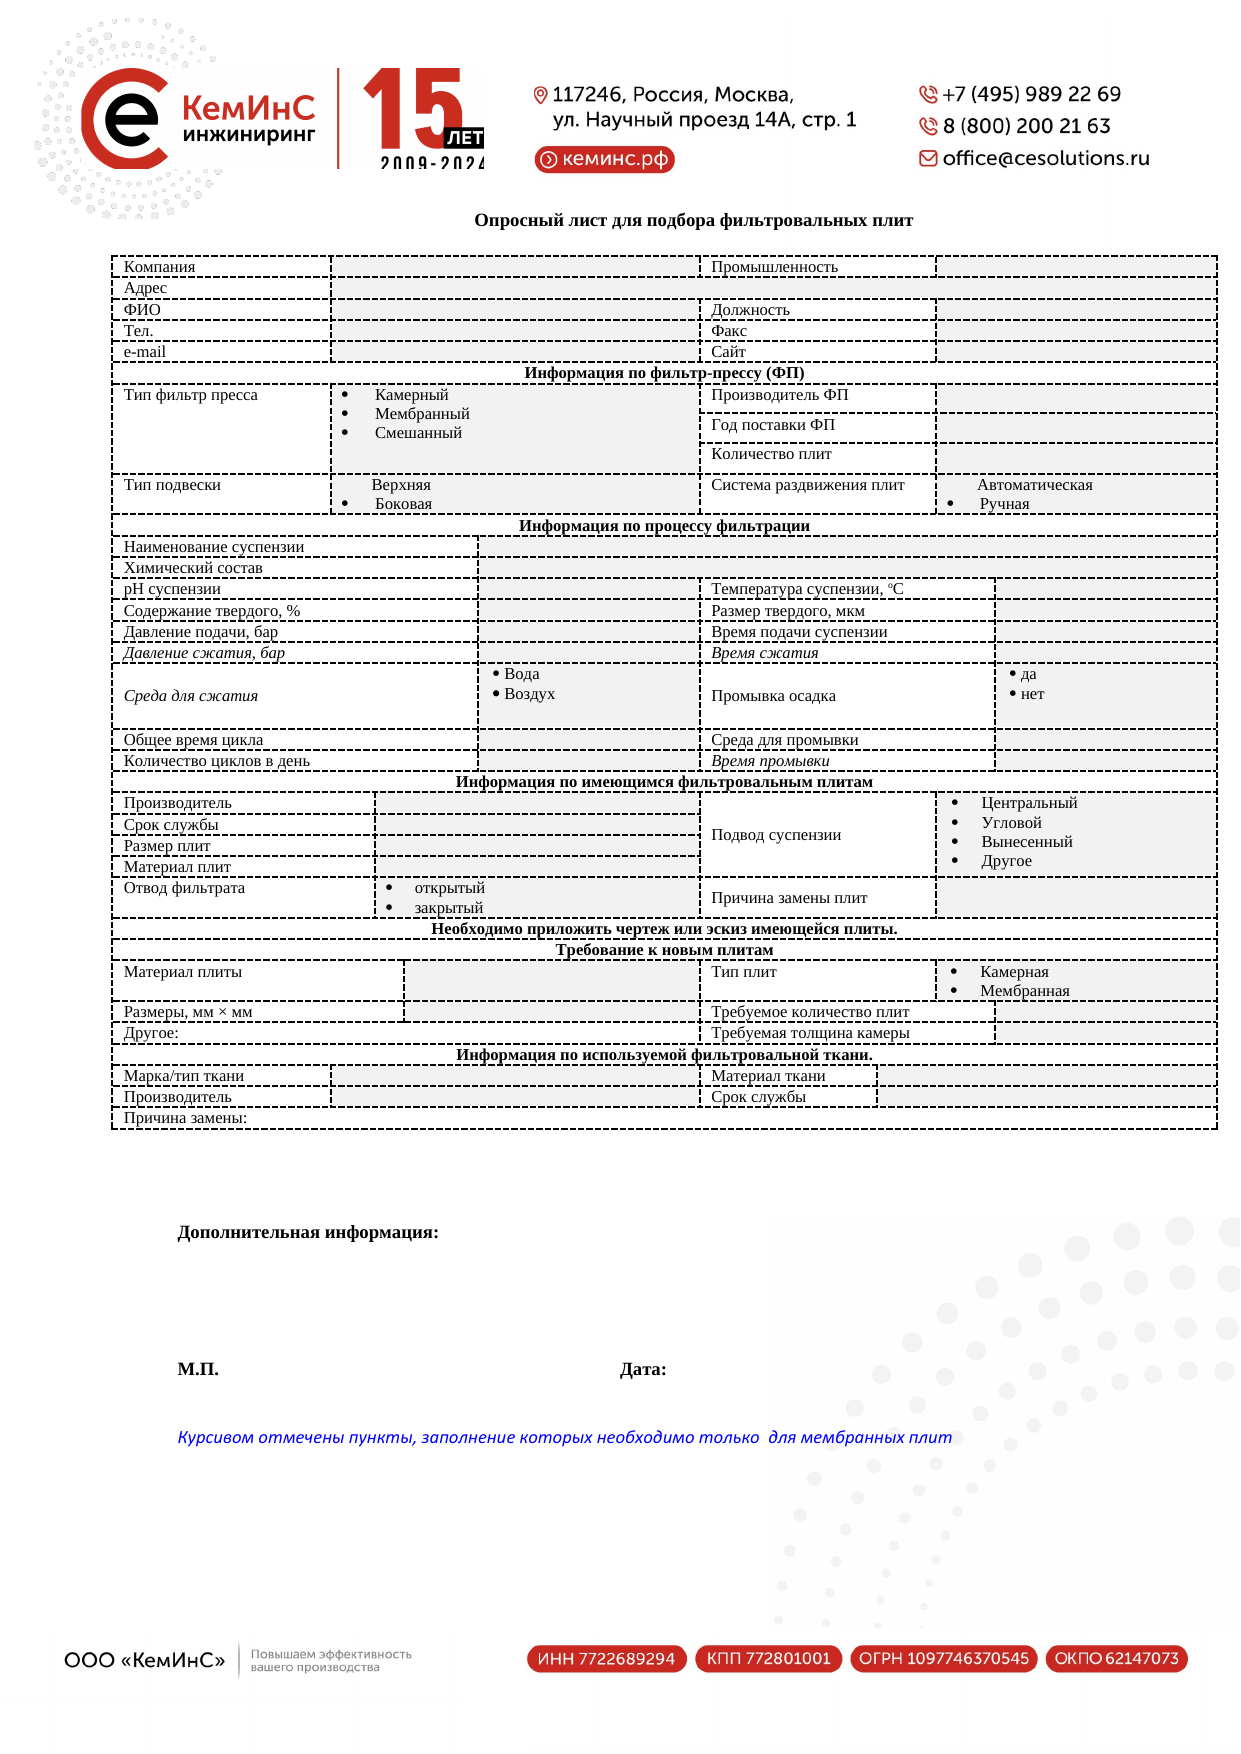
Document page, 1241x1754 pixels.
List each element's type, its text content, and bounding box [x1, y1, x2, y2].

table_cell [331, 319, 700, 340]
table_cell Причина замены плит [700, 876, 936, 917]
table_cell Должность [700, 298, 936, 319]
table_cell Промывка осадка [700, 662, 995, 727]
table_cell [478, 577, 700, 598]
table_cell Отвод фильтрата [112, 876, 375, 917]
table_cell Верхняя Боковая [331, 473, 700, 513]
table_cell [995, 1021, 1217, 1042]
table_cell Размер твердого, мкм [700, 598, 995, 619]
table_cell [936, 319, 1217, 340]
text Опросный лист для подбора фильтровальных плит [177, 209, 1152, 231]
table_header Промышленность [700, 255, 936, 276]
table_cell Давление подачи, бар [112, 620, 478, 641]
table_cell [936, 340, 1217, 361]
table_cell Центральный Угловой Вынесенный Другое [936, 791, 1217, 876]
table_cell Содержание твердого, % [112, 598, 478, 619]
table_cell Время промывки [700, 749, 995, 770]
table_cell [331, 298, 700, 319]
table_cell [877, 1085, 1217, 1106]
table_cell Материал ткани [700, 1064, 877, 1085]
table_cell [995, 728, 1217, 749]
table_cell [995, 749, 1217, 770]
table_cell [478, 641, 700, 662]
table_cell Тип подвески [112, 473, 331, 513]
table_cell [404, 1000, 700, 1021]
table_cell да нет [995, 662, 1217, 727]
table_cell Система раздвижения плит [700, 473, 936, 513]
table_cell Материал плиты [112, 959, 404, 1000]
table_cell [936, 298, 1217, 319]
table_cell открытый закрытый [375, 876, 700, 917]
table_cell [995, 598, 1217, 619]
table_cell Адрес [112, 276, 331, 297]
picture [0, 1633, 469, 1754]
table_cell Требуемая толщина камеры [700, 1021, 995, 1042]
table_cell Камерная Мембранная [936, 959, 1217, 1000]
table_cell Среда для промывки [700, 728, 995, 749]
table_cell [936, 383, 1217, 412]
table_cell Срок службы [112, 813, 375, 834]
table_cell [478, 535, 1217, 556]
table_cell [331, 276, 1217, 297]
table_cell [995, 577, 1217, 598]
table_cell Общее время цикла [112, 728, 478, 749]
table_cell [375, 834, 700, 855]
table_cell Срок службы [700, 1085, 877, 1106]
table_cell [936, 876, 1217, 917]
table_cell [478, 556, 1217, 577]
table_cell [936, 442, 1217, 473]
table_cell [995, 1000, 1217, 1021]
table_cell [877, 1064, 1217, 1085]
table_cell Причина замены: [112, 1106, 1217, 1127]
table_cell Тел. [112, 319, 331, 340]
picture [534, 11, 1229, 256]
table_cell [331, 340, 700, 361]
table_cell Требуемое количество плит [700, 1000, 995, 1021]
table_cell Сайт [700, 340, 936, 361]
table_cell Вода Воздух [478, 662, 700, 727]
table_cell Тип плит [700, 959, 936, 1000]
table_cell Факс [700, 319, 936, 340]
table_cell Подвод суспензии [700, 791, 936, 876]
table_cell [936, 412, 1217, 442]
text Дополнительная информация: [177, 1221, 1152, 1242]
table_cell Химический состав [112, 556, 478, 577]
table_cell [375, 791, 700, 812]
table_cell [375, 855, 700, 876]
table_cell [995, 641, 1217, 662]
table_cell Требование к новым плитам [112, 938, 1217, 959]
table_cell Материал плит [112, 855, 375, 876]
table_cell Автоматическая Ручная [936, 473, 1217, 513]
table_cell Тип фильтр пресса [112, 383, 331, 473]
table_cell [331, 1085, 700, 1106]
picture [523, 1215, 1241, 1754]
table_cell Другое: [112, 1021, 700, 1042]
table_cell Размер плит [112, 834, 375, 855]
table_cell [478, 598, 700, 619]
table_cell [478, 749, 700, 770]
table_cell Давление сжатия, бар [112, 641, 478, 662]
table_cell e-mail [112, 340, 331, 361]
picture [32, 17, 484, 218]
table_cell [404, 959, 700, 1000]
table_cell Год поставки ФП [700, 412, 936, 442]
table_cell Производитель [112, 1085, 331, 1106]
table_cell Среда для сжатия [112, 662, 478, 727]
table_cell [995, 620, 1217, 641]
table_cell рН суспензии [112, 577, 478, 598]
table_cell Температура суспензии, оС [700, 577, 995, 598]
table_cell [375, 813, 700, 834]
table_cell Информация по используемой фильтровальной ткани. [112, 1043, 1217, 1064]
table_cell Время подачи суспензии [700, 620, 995, 641]
table_cell Информация по имеющимся фильтровальным плитам [112, 770, 1217, 791]
table_header [331, 255, 700, 276]
table_cell Информация по процессу фильтрации [112, 513, 1217, 534]
table_cell [478, 620, 700, 641]
table_cell Количество плит [700, 442, 936, 473]
table_header Компания [112, 255, 331, 276]
table_cell Производитель ФП [700, 383, 936, 412]
text Курсивом отмечены пункты, заполнение которых необходимо только для мембранных плит [177, 1425, 1152, 1448]
table_cell Размеры, мм × мм [112, 1000, 404, 1021]
table_cell Количество циклов в день [112, 749, 478, 770]
table_cell Информация по фильтр-прессу (ФП) [112, 361, 1217, 382]
table_cell [478, 728, 700, 749]
table_header [936, 255, 1217, 276]
table_cell Камерный Мембранный Смешанный [331, 383, 700, 473]
text М.П. Дата: [177, 1358, 1152, 1379]
table_cell Время сжатия [700, 641, 995, 662]
table_cell Необходимо приложить чертеж или эскиз имеющейся плиты. [112, 917, 1217, 938]
table_cell [331, 1064, 700, 1085]
table_cell Марка/тип ткани [112, 1064, 331, 1085]
table_cell Наименование суспензии [112, 535, 478, 556]
table_cell Производитель [112, 791, 375, 812]
table_cell ФИО [112, 298, 331, 319]
